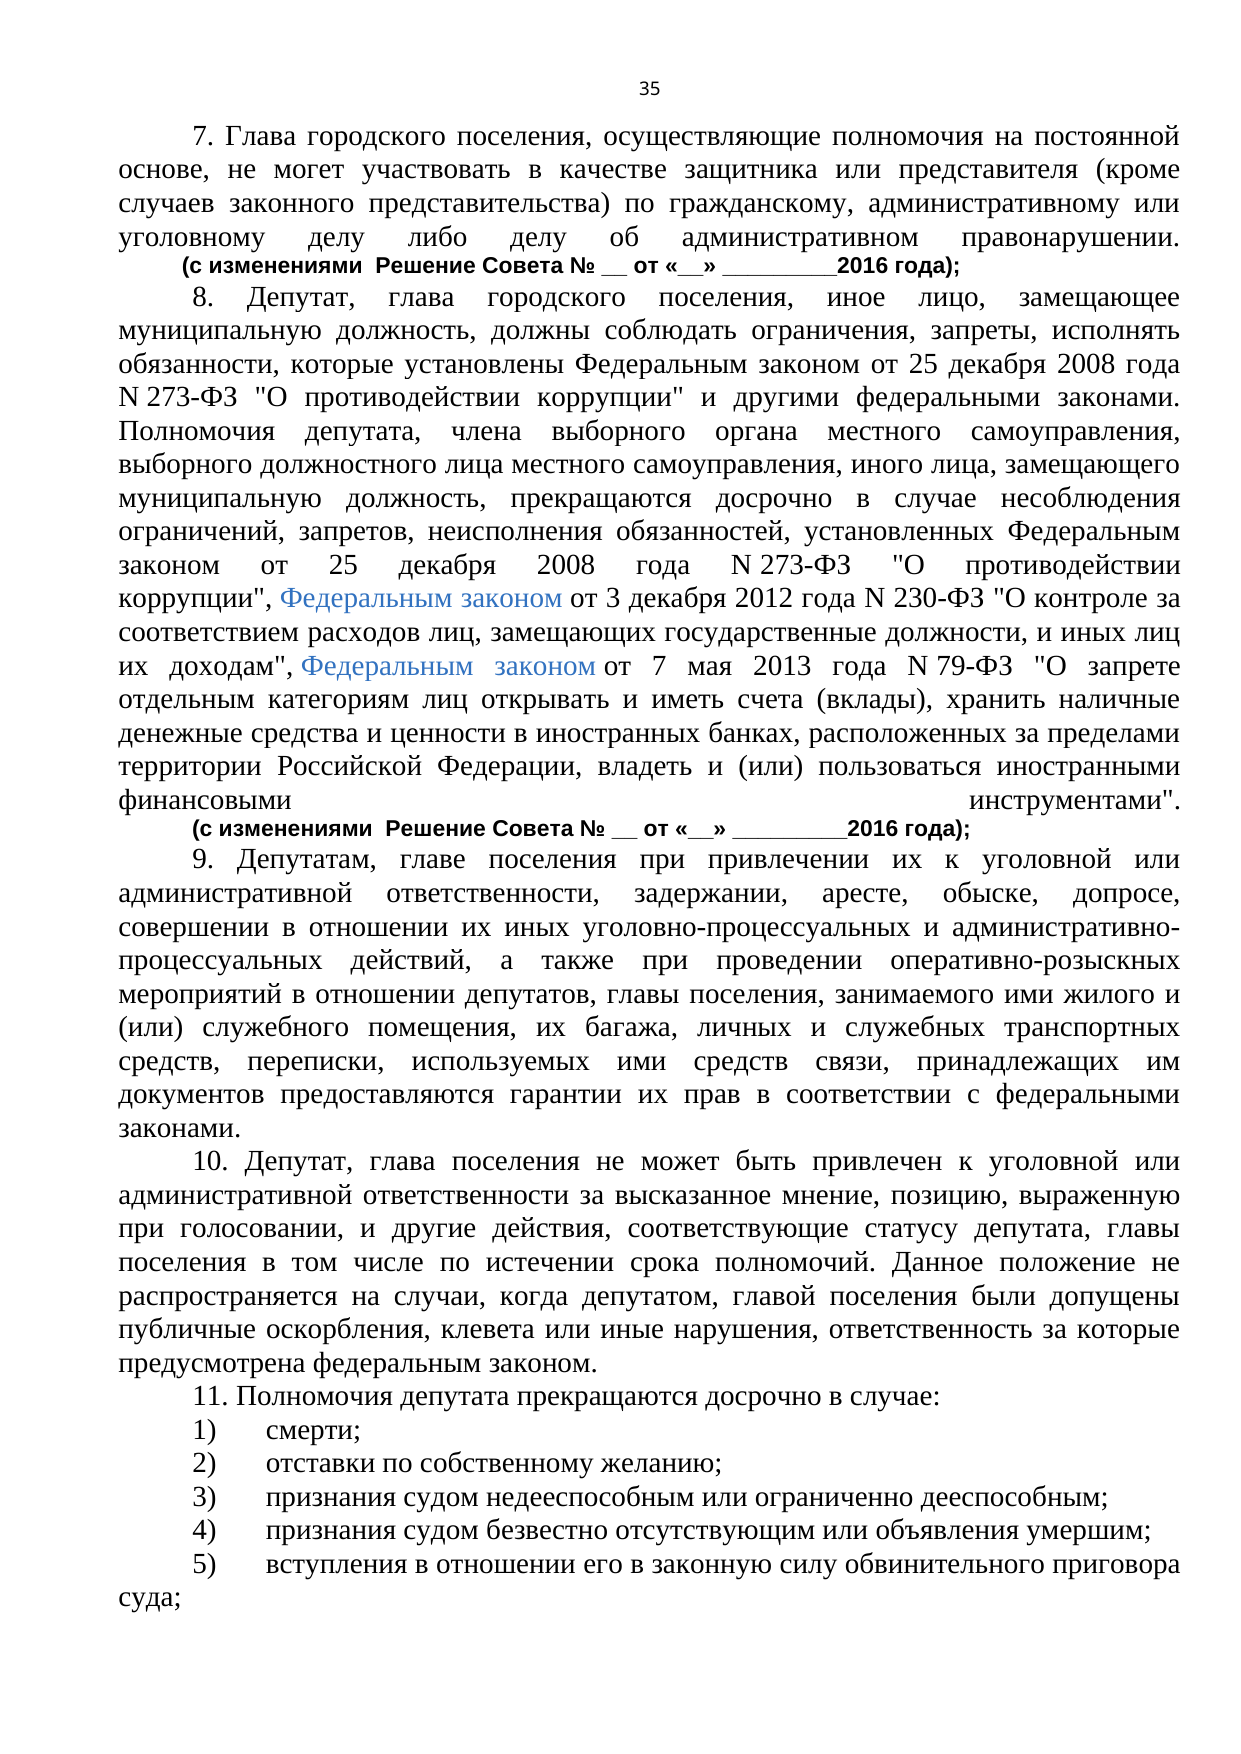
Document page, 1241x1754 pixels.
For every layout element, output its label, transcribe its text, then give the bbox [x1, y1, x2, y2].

text 11. Полномочия депутата прекращаются досрочно в случае: [118, 1378, 1181, 1412]
text 7. Глава городского поселения, осуществляющие полномочия на постоянной основе, не могет участвовать в качестве защитника или представителя (кроме случаев законного представительства) по гражданскому, административному или уголовному делу либо делу об административном правонарушении. (с изменениями Решение Совета № __ от «__» _________2016 года); [118, 252, 1181, 279]
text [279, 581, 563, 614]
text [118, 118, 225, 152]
list отставки по собственному желанию; [118, 1445, 1181, 1479]
list смерти; [118, 1412, 1181, 1445]
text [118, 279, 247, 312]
list вступления в отношении его в законную силу обвинительного приговора суда; [118, 1546, 1181, 1613]
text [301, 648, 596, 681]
list признания судом недееспособным или ограниченно дееспособным; [118, 1479, 1181, 1512]
text 9. Депутатам, главе поселения при привлечении их к уголовной или административной ответственности, задержании, аресте, обыске, допросе, совершении в отношении их иных уголовно-процессуальных и административно-процессуальных действий, а также при проведении оперативно-розыскных мероприятий в отношении депутатов, главы поселения, занимаемого ими жилого и (или) служебного помещения, их багажа, личных и служебных транспортных средств, переписки, используемых ими средств связи, принадлежащих им документов предоставляются гарантии их прав в соответствии с федеральными законами. [118, 842, 1181, 1143]
list признания судом безвестно отсутствующим или объявления умершим; [118, 1512, 1181, 1546]
text 10. Депутат, глава поселения не может быть привлечен к уголовной или административной ответственности за высказанное мнение, позицию, выраженную при голосовании, и другие действия, соответствующие статусу депутата, главы поселения в том числе по истечении срока полномочий. Данное положение не распространяется на случаи, когда депутатом, главой поселения были допущены публичные оскорбления, клевета или иные нарушения, ответственность за которые предусмотрена федеральным законом. [118, 1143, 1181, 1378]
